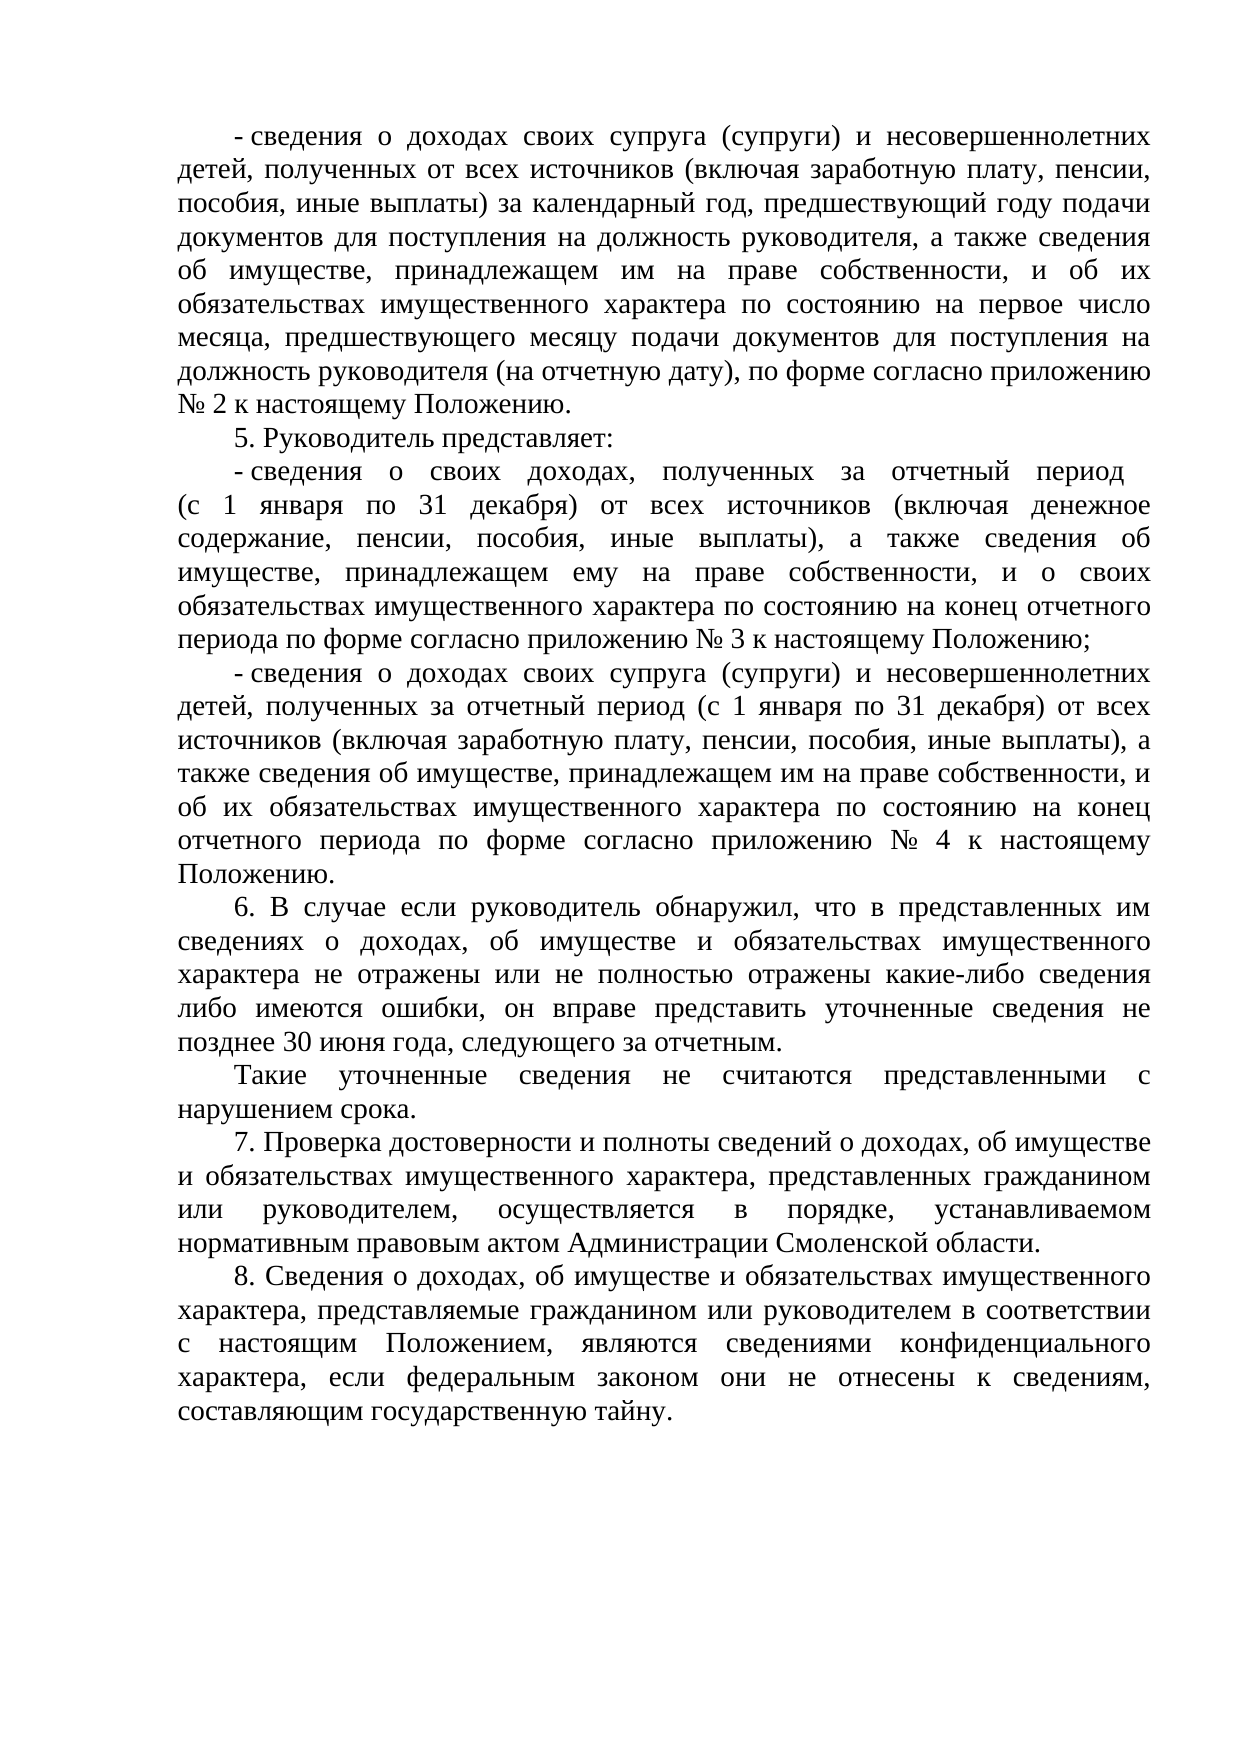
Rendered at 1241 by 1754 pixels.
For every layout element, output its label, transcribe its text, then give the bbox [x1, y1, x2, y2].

text - сведения о своих доходах, полученных за отчетный период (с 1 января по 31 декабря) от всех источников (включая денежное содержание, пенсии, пособия, иные выплаты), а также сведения об имуществе, принадлежащем ему на праве собственности, и о своих обязательствах имущественного характера по состоянию на конец отчетного периода по форме согласно приложению № 3 к настоящему Положению; [177, 453, 1152, 655]
text 6. В случае если руководитель обнаружил, что в представленных им сведениях о доходах, об имуществе и обязательствах имущественного характера не отражены или не полностью отражены какие-либо сведения либо имеются ошибки, он вправе представить уточненные сведения не позднее 30 июня года, следующего за отчетным. [177, 889, 1152, 1057]
text - сведения о доходах своих супруга (супруги) и несовершеннолетних детей, полученных за отчетный период (с 1 января по 31 декабря) от всех источников (включая заработную плату, пенсии, пособия, иные выплаты), а также сведения об имуществе, принадлежащем им на праве собственности, и об их обязательствах имущественного характера по состоянию на конец отчетного периода по форме согласно приложению № 4 к настоящему Положению. [177, 655, 1152, 889]
text 8. Сведения о доходах, об имуществе и обязательствах имущественного характера, представляемые гражданином или руководителем в соответствии с настоящим Положением, являются сведениями конфиденциального характера, если федеральным законом они не отнесены к сведениям, составляющим государственную тайну. [177, 1258, 1152, 1426]
text 7. Проверка достоверности и полноты сведений о доходах, об имуществе и обязательствах имущественного характера, представленных гражданином или руководителем, осуществляется в порядке, устанавливаемом нормативным правовым актом Администрации Смоленской области. [177, 1124, 1152, 1258]
text 5. Руководитель представляет: [177, 420, 1152, 453]
text - сведения о доходах своих супруга (супруги) и несовершеннолетних детей, полученных от всех источников (включая заработную плату, пенсии, пособия, иные выплаты) за календарный год, предшествующий году подачи документов для поступления на должность руководителя, а также сведения об имуществе, принадлежащем им на праве собственности, и об их обязательствах имущественного характера по состоянию на первое число месяца, предшествующего месяцу подачи документов для поступления на должность руководителя (на отчетную дату), по форме согласно приложению № 2 к настоящему Положению. [177, 118, 1152, 420]
text Такие уточненные сведения не считаются представленными с нарушением срока. [177, 1057, 1152, 1124]
